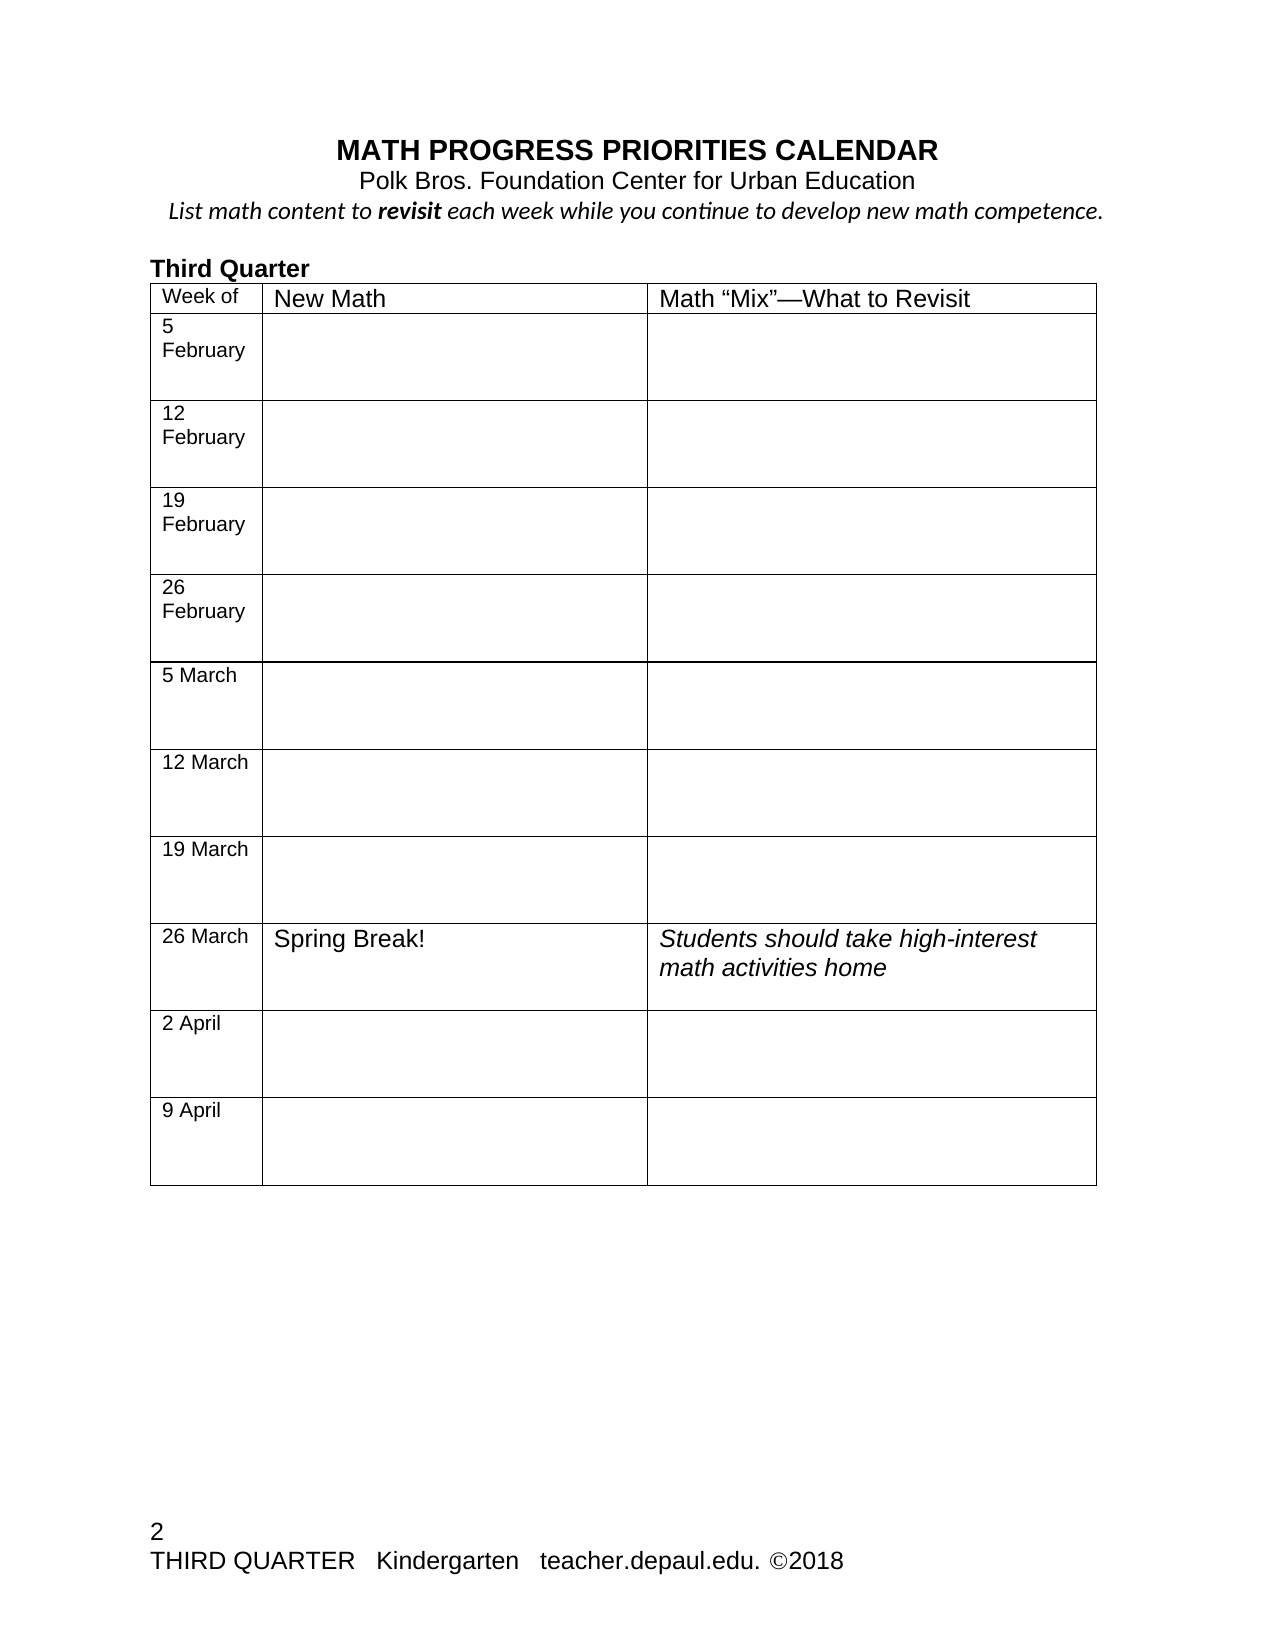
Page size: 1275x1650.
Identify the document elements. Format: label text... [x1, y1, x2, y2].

table_cell [648, 488, 1096, 574]
table_cell [648, 314, 1096, 400]
table_cell [648, 575, 1096, 661]
text List math content to revisit each week while you continue to develop new math competence. [150, 195, 1125, 225]
table_cell [263, 1098, 647, 1184]
table_cell 26 March [151, 924, 262, 1010]
table_cell [263, 401, 647, 487]
table_cell [263, 663, 647, 748]
table_cell [263, 837, 647, 923]
table_cell [263, 1011, 647, 1097]
table_cell [648, 837, 1096, 923]
table_cell [263, 314, 647, 400]
table_cell 26 February [151, 575, 262, 661]
table_cell [263, 488, 647, 574]
table_header Week of [151, 284, 262, 313]
table_cell 19 February [151, 488, 262, 574]
table_cell 2 April [151, 1011, 262, 1097]
table_header Math “Mix”—What to Revisit [648, 284, 1096, 313]
table_cell [648, 663, 1096, 748]
table_cell 12 March [151, 750, 262, 836]
table_cell 5 February [151, 314, 262, 400]
text Polk Bros. Foundation Center for Urban Education [150, 166, 1125, 195]
table_cell [648, 1098, 1096, 1184]
table_cell Spring Break! [263, 924, 647, 1010]
table_cell 19 March [151, 837, 262, 923]
table_cell 12 February [151, 401, 262, 487]
table_cell 9 April [151, 1098, 262, 1184]
text MATH PROGRESS PRIORITIES CALENDAR [150, 132, 1125, 166]
table_cell 5 March [151, 663, 262, 748]
table_cell Students should take high-interest math activities home [648, 924, 1096, 1010]
table_cell [648, 1011, 1096, 1097]
text Third Quarter [150, 254, 1125, 283]
table_cell [648, 750, 1096, 836]
table_cell [648, 401, 1096, 487]
table_header New Math [263, 284, 647, 313]
table_cell [263, 575, 647, 661]
table_cell [263, 750, 647, 836]
